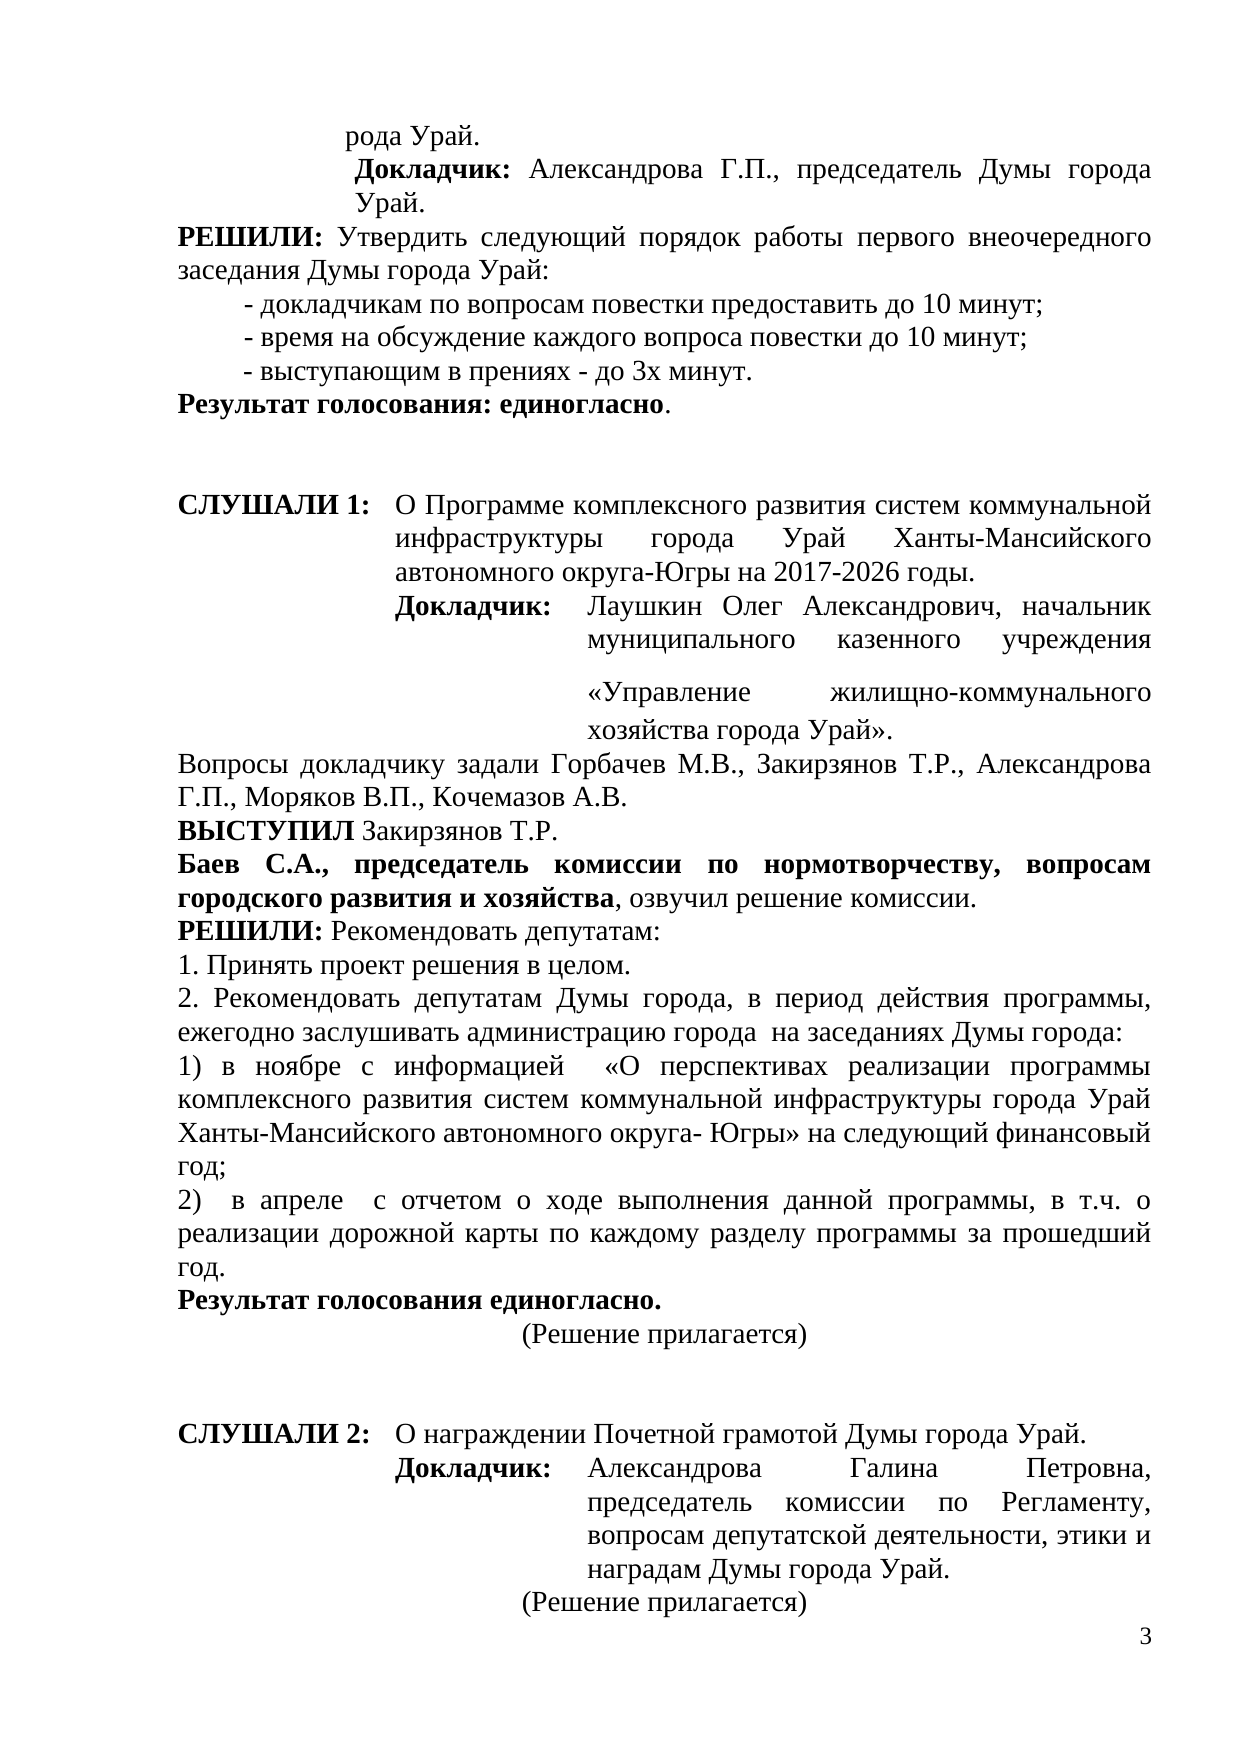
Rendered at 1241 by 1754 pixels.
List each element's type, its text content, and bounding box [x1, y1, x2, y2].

text 1) в ноябре с информацией «О перспективах реализации программы комплексного развития систем коммунальной инфраструктуры города Урай Ханты-Мансийского автономного округа- Югры» на следующий финансовый год; [177, 1048, 1152, 1182]
text (Решение прилагается) [177, 1584, 1152, 1618]
text Результат голосования единогласно. [177, 1282, 1152, 1316]
text (Решение прилагается) [177, 1316, 1152, 1349]
text 1. Принять проект решения в целом. [177, 947, 1163, 981]
text - докладчикам по вопросам повестки предоставить до 10 минут; [177, 286, 1152, 319]
table_cell Лаушкин Олег Александрович, начальник муниципального казенного учреждения «Управление жилищно-коммунального хозяйства города Урай». [576, 588, 1163, 746]
text 2) в апреле с отчетом о ходе выполнения данной программы, в т.ч. о реализации дорожной карты по каждому разделу программы за прошедший год. [177, 1182, 1152, 1282]
text - время на обсуждение каждого вопроса повестки до 10 минут; [177, 319, 1152, 353]
text рода Урай. [177, 118, 1152, 152]
text Результат голосования: единогласно. [177, 386, 1152, 420]
table_header О Программе комплексного развития систем коммунальной инфраструктуры города Урай Ханты-Мансийского автономного округа-Югры на 2017-2026 годы. [384, 487, 1163, 588]
table_header СЛУШАЛИ 2: [166, 1417, 384, 1584]
text 2. Рекомендовать депутатам Думы города, в период действия программы, ежегодно заслушивать администрацию города на заседаниях Думы города: [177, 981, 1152, 1048]
text ВЫСТУПИЛ Закирзянов Т.Р. [177, 813, 1152, 846]
text РЕШИЛИ: Утвердить следующий порядок работы первого внеочередного заседания Думы города Урай: [177, 219, 1152, 286]
text Вопросы докладчику задали Горбачев М.В., Закирзянов Т.Р., Александрова Г.П., Моряков В.П., Кочемазов А.В. [177, 746, 1152, 813]
text РЕШИЛИ: Рекомендовать депутатам: [177, 913, 1078, 947]
text Баев С.А., председатель комиссии по нормотворчеству, вопросам городского развития и хозяйства, озвучил решение комиссии. [177, 846, 1152, 913]
table_cell Докладчик: [384, 588, 576, 746]
table_header О награждении Почетной грамотой Думы города Урай. [384, 1417, 1163, 1450]
table_cell Докладчик: [384, 1450, 576, 1584]
table_cell Александрова Галина Петровна, председатель комиссии по Регламенту, вопросам депутатской деятельности, этики и наградам Думы города Урай. [576, 1450, 1163, 1584]
text Докладчик: Александрова Г.П., председатель Думы города Урай. [354, 152, 1152, 219]
text - выступающим в прениях - до 3х минут. [177, 353, 1152, 386]
table_header СЛУШАЛИ 1: [166, 487, 384, 746]
